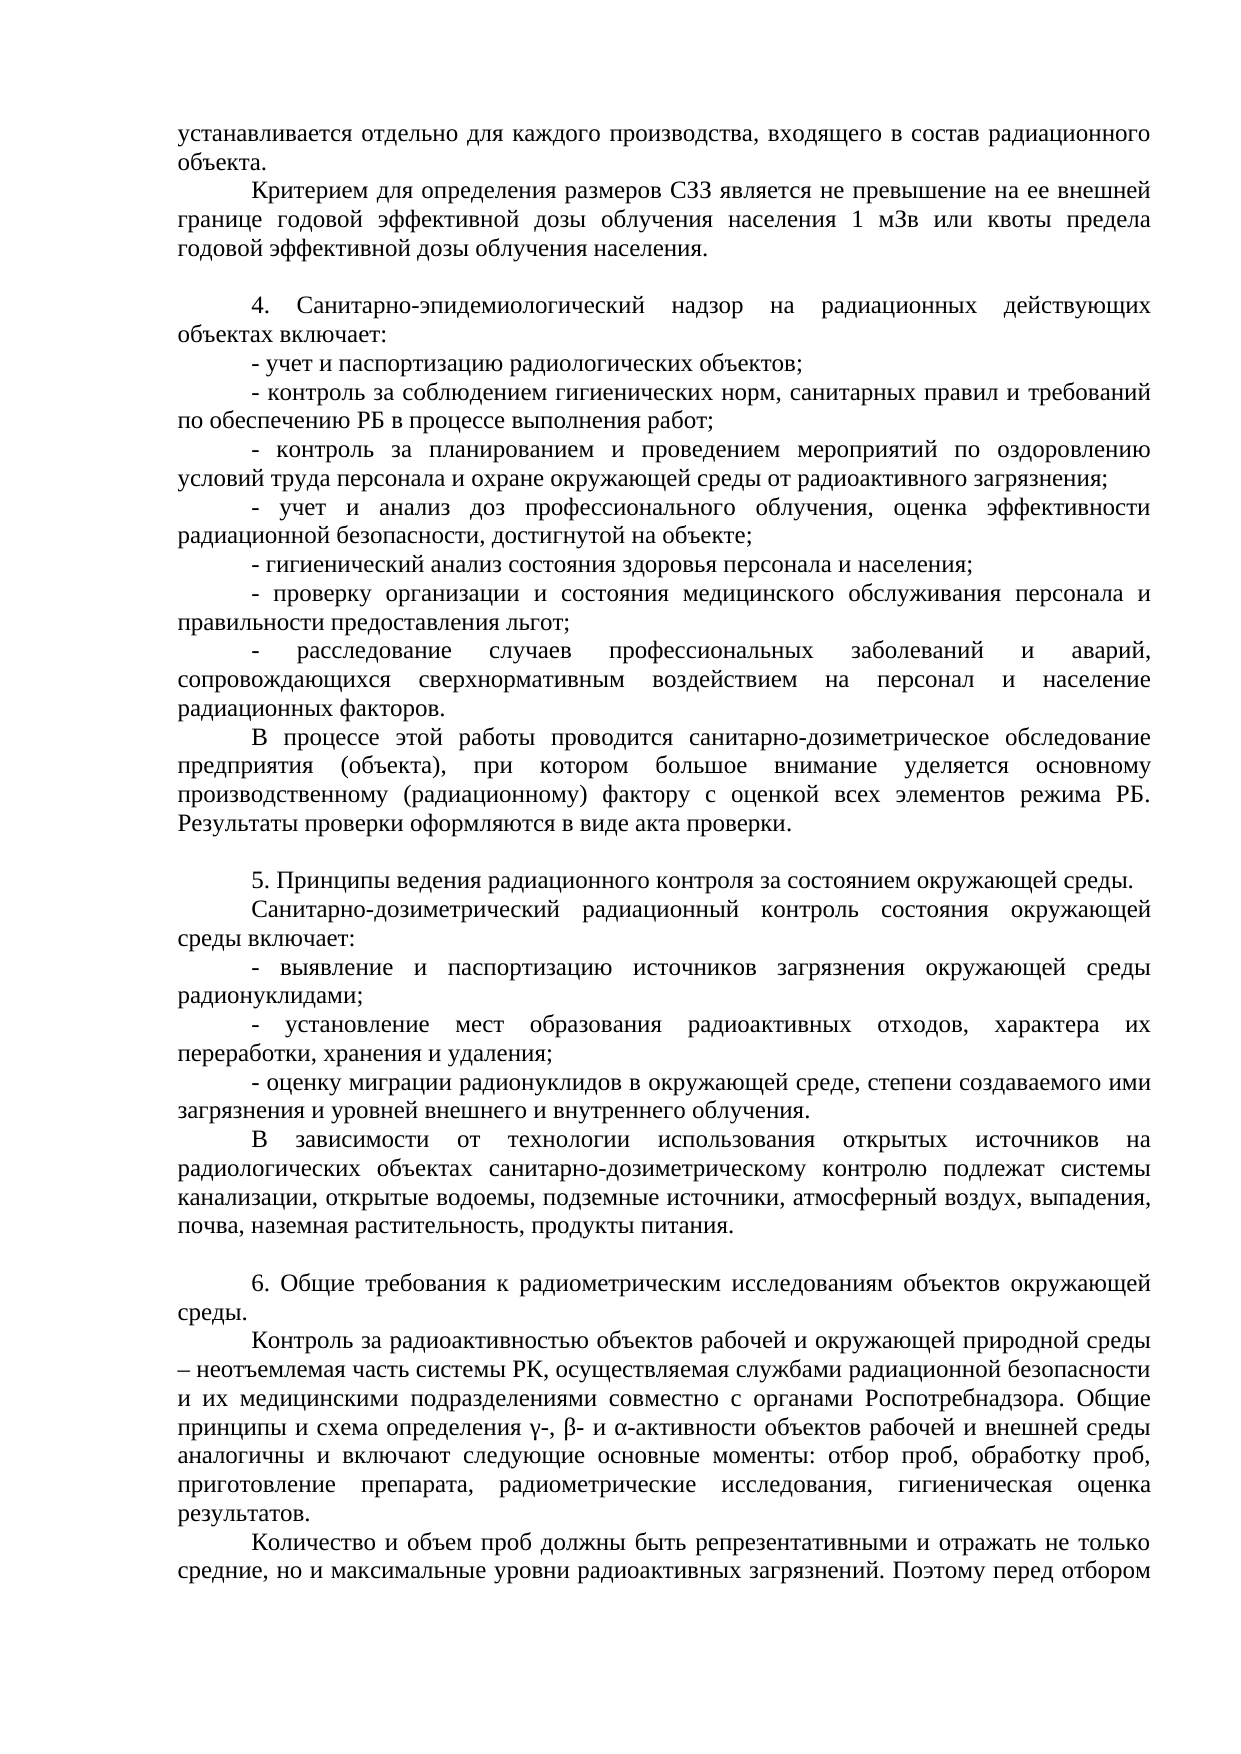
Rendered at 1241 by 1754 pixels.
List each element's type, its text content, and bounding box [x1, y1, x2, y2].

text В зависимости от технологии использования открытых источников на радиологических объектах санитарно-дозиметрическому контролю подлежат системы канализации, открытые водоемы, подземные источники, атмосферный воздух, выпадения, почва, наземная растительность, продукты питания. [177, 1124, 1152, 1239]
text Контроль за радиоактивностью объектов рабочей и окружающей природной среды – неотъемлемая часть системы РК, осуществляемая службами радиационной безопасности и их медицинскими подразделениями совместно с органами Роспотребнадзора. Общие принципы и схема определения γ-, β- и α-активности объектов рабочей и внешней среды аналогичны и включают следующие основные моменты: отбор проб, обработку проб, приготовление препарата, радиометрические исследования, гигиеническая оценка результатов. [177, 1326, 1152, 1527]
text - выявление и паспортизацию источников загрязнения окружающей среды радионуклидами; [177, 952, 1152, 1009]
text - гигиенический анализ состояния здоровья персонала и населения; [177, 549, 1152, 578]
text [177, 1527, 1152, 1584]
text 6. Общие требования к радиометрическим исследованиям объектов окружающей среды. [177, 1268, 1152, 1326]
text В процессе этой работы проводится санитарно-дозиметрическое обследование предприятия (объекта), при котором большое внимание уделяется основному производственному (радиационному) фактору с оценкой всех элементов режима РБ. Результаты проверки оформляются в виде акта проверки. [177, 722, 1152, 837]
text - контроль за планированием и проведением мероприятий по оздоровлению условий труда персонала и охране окружающей среды от радиоактивного загрязнения; [177, 434, 1152, 492]
text - установление мест образования радиоактивных отходов, характера их переработки, хранения и удаления; [177, 1009, 1152, 1067]
text - контроль за соблюдением гигиенических норм, санитарных правил и требований по обеспечению РБ в процессе выполнения работ; [177, 377, 1152, 434]
text - расследование случаев профессиональных заболеваний и аварий, сопровождающихся сверхнормативным воздействием на персонал и население радиационных факторов. [177, 636, 1152, 722]
text - оценку миграции радионуклидов в окружающей среде, степени создаваемого ими загрязнения и уровней внешнего и внутреннего облучения. [177, 1067, 1152, 1124]
text - учет и анализ доз профессионального облучения, оценка эффективности радиационной безопасности, достигнутой на объекте; [177, 492, 1152, 549]
text - проверку организации и состояния медицинского обслуживания персонала и правильности предоставления льгот; [177, 578, 1152, 636]
text Критерием для определения размеров СЗЗ является не превышение на ее внешней границе годовой эффективной дозы облучения населения 1 мЗв или квоты предела годовой эффективной дозы облучения населения. [177, 176, 1152, 262]
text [177, 118, 1152, 176]
text - учет и паспортизацию радиологических объектов; [177, 348, 1152, 377]
text 4. Санитарно-эпидемиологический надзор на радиационных действующих объектах включает: [177, 291, 1152, 348]
text 5. Принципы ведения радиационного контроля за состоянием окружающей среды. [177, 866, 1152, 894]
text Санитарно-дозиметрический радиационный контроль состояния окружающей среды включает: [177, 894, 1152, 952]
